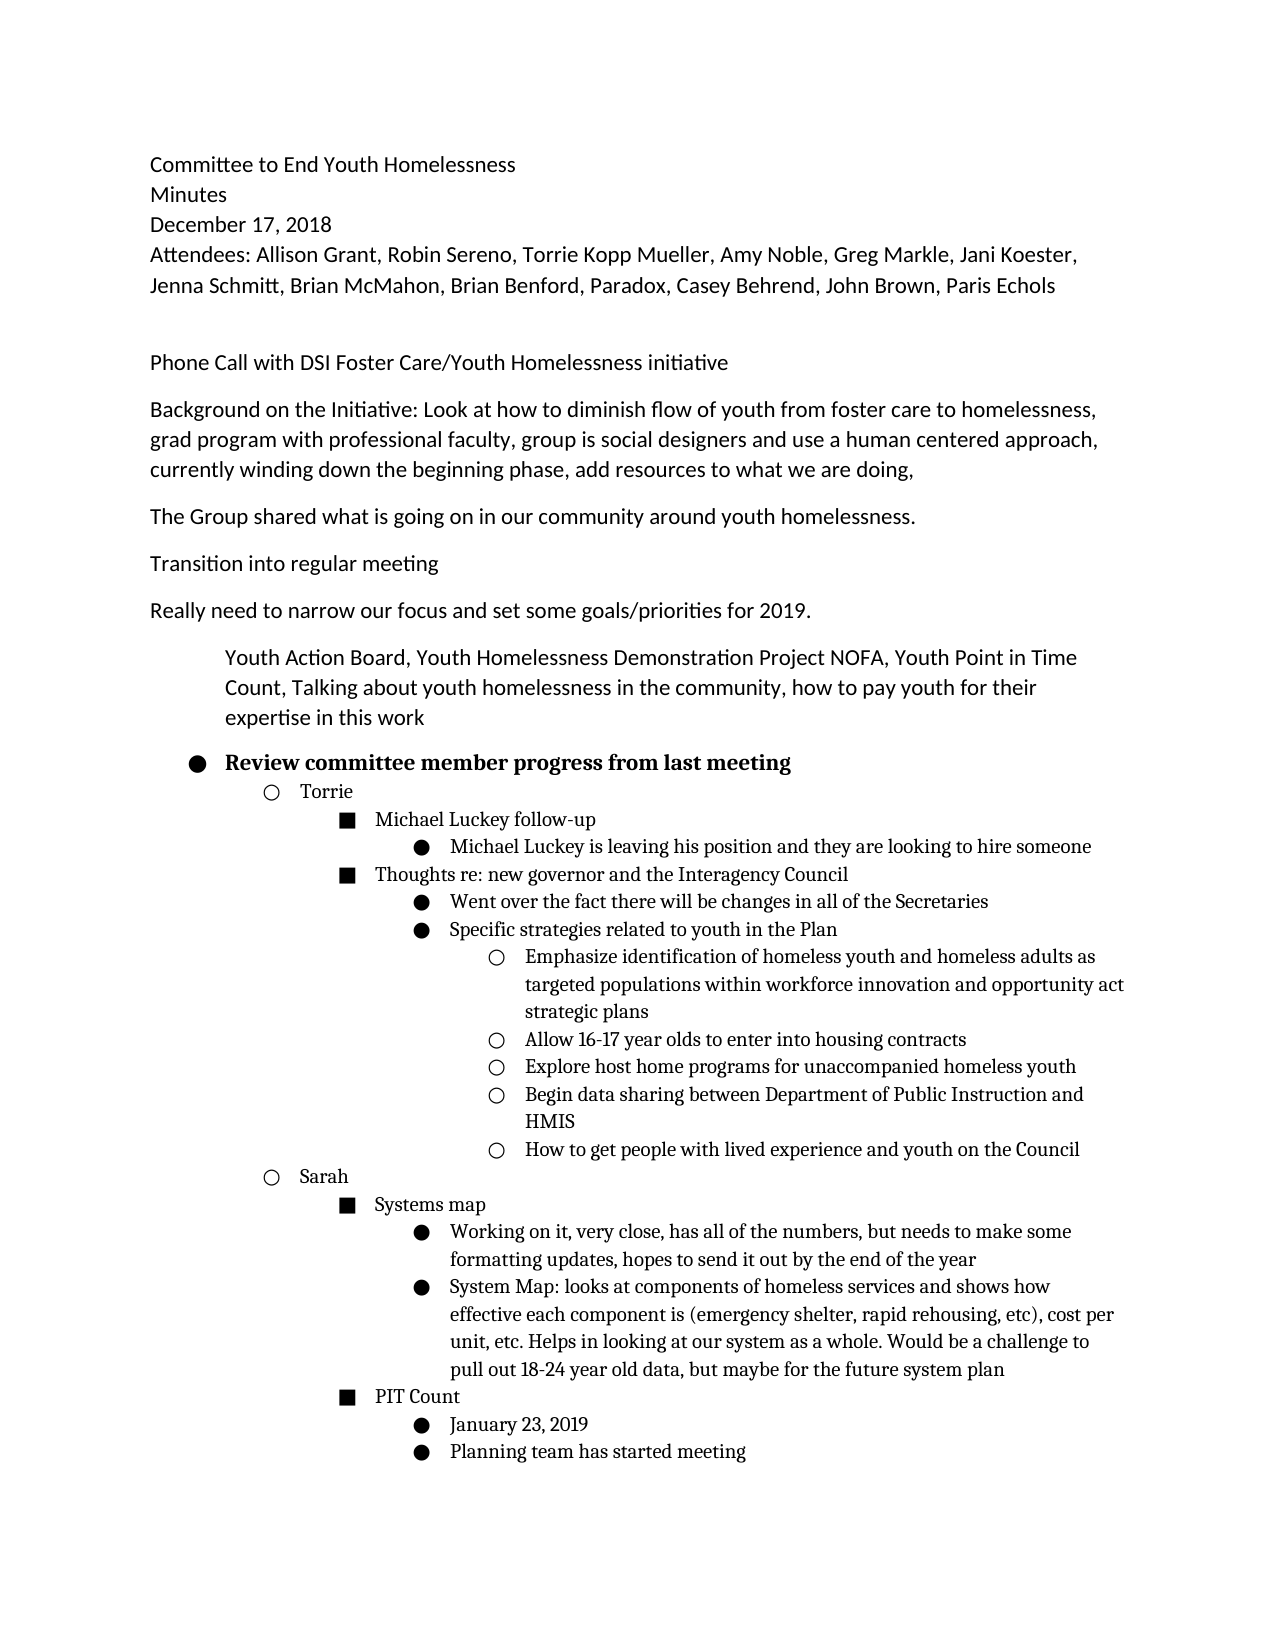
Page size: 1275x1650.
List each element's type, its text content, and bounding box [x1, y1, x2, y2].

list January 23, 2019 [412, 1413, 1125, 1437]
list Went over the fact there will be changes in all of the Secretaries [412, 890, 1125, 914]
list How to get people with lived experience and youth on the Council [487, 1138, 1125, 1162]
list Specific strategies related to youth in the Plan [412, 918, 1125, 942]
list Thoughts re: new governor and the Interagency Council [337, 863, 1125, 887]
list Michael Luckey follow-up [337, 808, 1125, 832]
text The Group shared what is going on in our community around youth homelessness. [150, 502, 1125, 530]
list Emphasize identification of homeless youth and homeless adults as targeted populations within workforce innovation and opportunity act strategic plans [487, 945, 1125, 1024]
list System Map: looks at components of homeless services and shows how effective each component is (emergency shelter, rapid rehousing, etc), cost per unit, etc. Helps in looking at our system as a whole. Would be a challenge to pull out 18-24 year old data, but maybe for the future system plan [412, 1275, 1125, 1382]
text Really need to narrow our focus and set some goals/priorities for 2019. [150, 596, 1125, 624]
text Minutes [150, 180, 1125, 208]
text Attendees: Allison Grant, Robin Sereno, Torrie Kopp Mueller, Amy Noble, Greg Markle, Jani Koester, Jenna Schmitt, Brian McMahon, Brian Benford, Paradox, Casey Behrend, John Brown, Paris Echols [150, 241, 1125, 299]
text Youth Action Board, Youth Homelessness Demonstration Project NOFA, Youth Point in Time Count, Talking about youth homelessness in the community, how to pay youth for their expertise in this work [225, 643, 1125, 731]
list Systems map [337, 1193, 1125, 1217]
text Transition into regular meeting [150, 549, 1125, 577]
list Michael Luckey is leaving his position and they are looking to hire someone [412, 835, 1125, 859]
list Begin data sharing between Department of Public Instruction and HMIS [487, 1083, 1125, 1134]
text Phone Call with DSI Foster Care/Youth Homelessness initiative [150, 348, 1125, 376]
list Sarah [262, 1165, 1125, 1189]
list Explore host home programs for unaccompanied homeless youth [487, 1055, 1125, 1079]
text Committee to End Youth Homelessness [150, 150, 1125, 178]
text Background on the Initiative: Look at how to diminish flow of youth from foster care to homelessness, grad program with professional faculty, group is social designers and use a human centered approach, currently winding down the beginning phase, add resources to what we are doing, [150, 395, 1125, 483]
text December 17, 2018 [150, 210, 1125, 238]
list Working on it, very close, has all of the numbers, but needs to make some formatting updates, hopes to send it out by the end of the year [412, 1220, 1125, 1272]
list Torrie [262, 780, 1125, 804]
list Planning team has started meeting [412, 1440, 1125, 1464]
list PIT Count [337, 1385, 1125, 1409]
list Allow 16-17 year olds to enter into housing contracts [487, 1028, 1125, 1052]
list Review committee member progress from last meeting [187, 750, 1125, 776]
